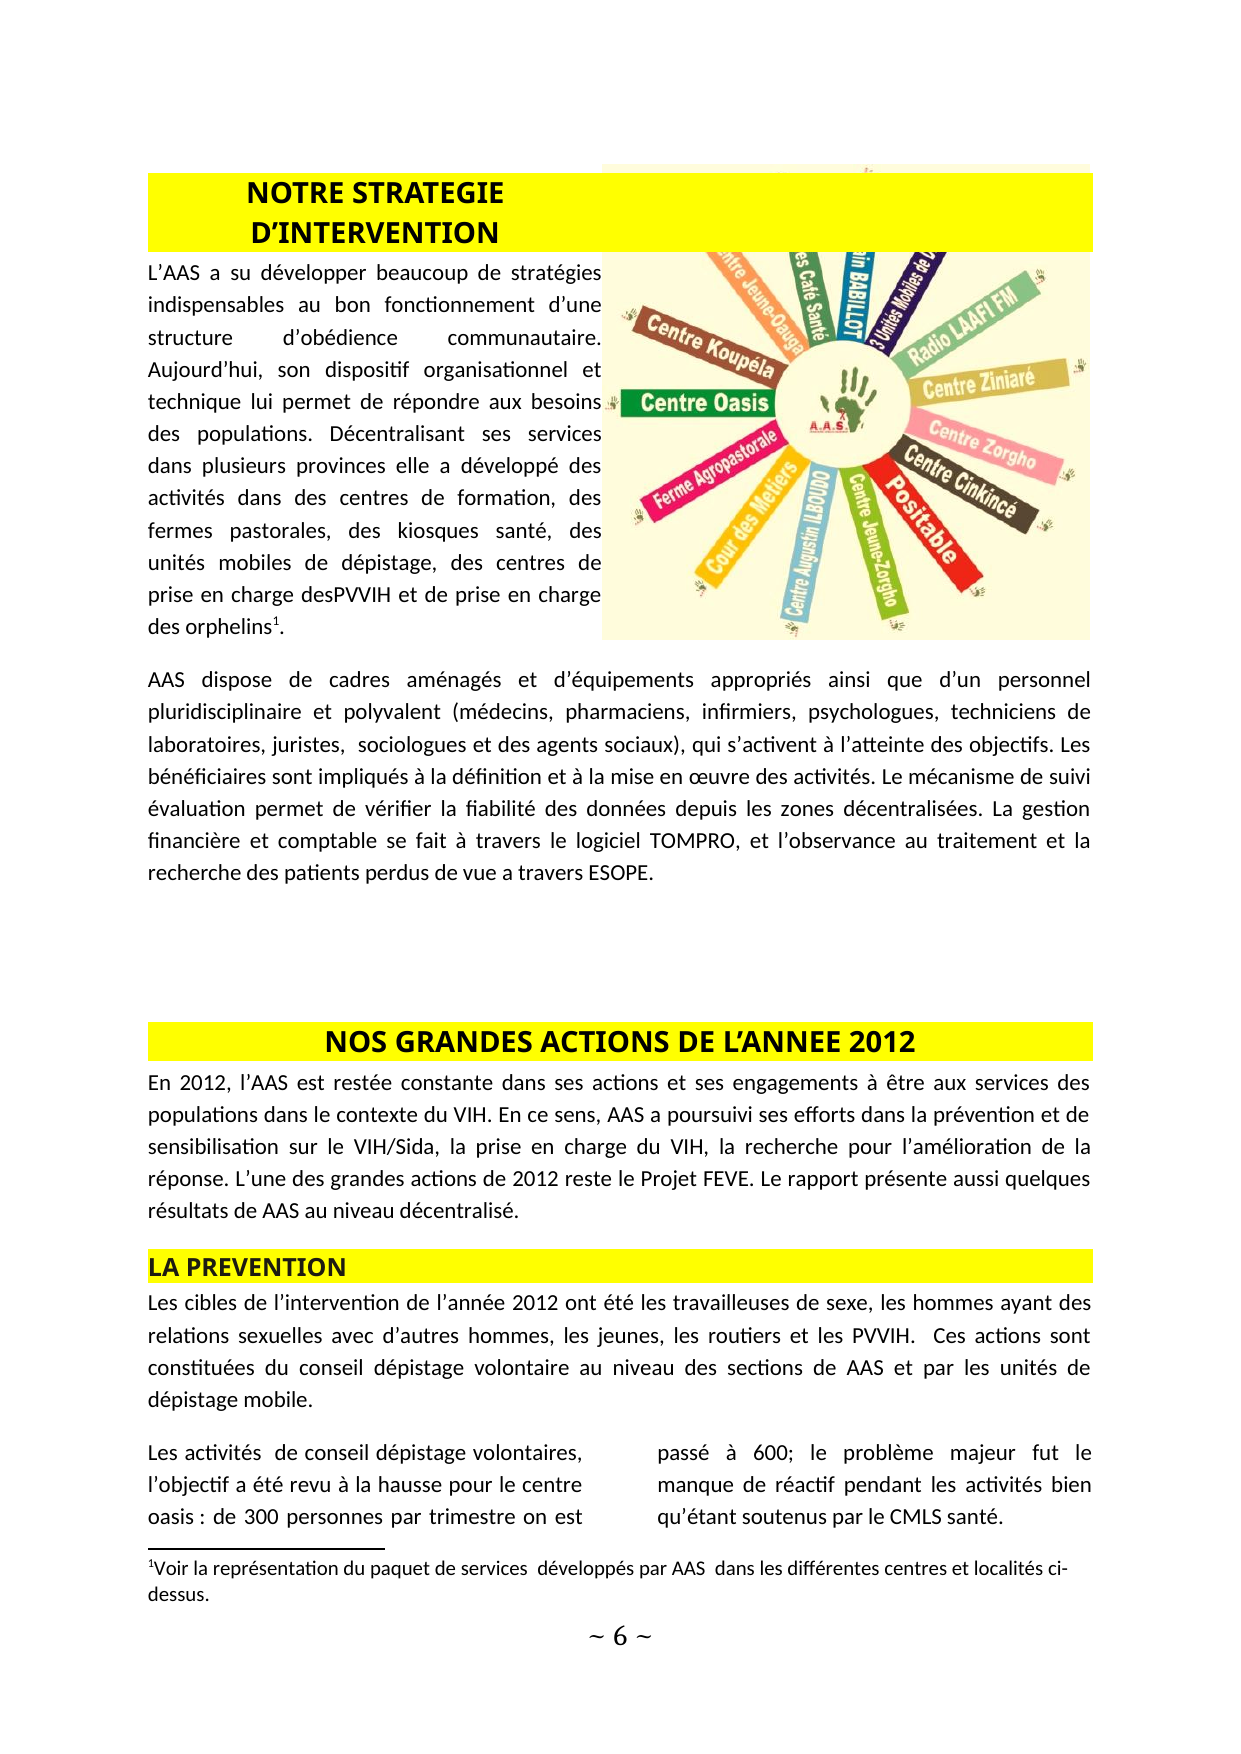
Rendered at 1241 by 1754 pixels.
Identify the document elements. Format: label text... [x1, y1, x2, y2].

text Les activités de conseil dépistage volontaires, l’objectif a été revu à la hausse pour le centre oasis : de 300 personnes par trimestre on est passé à 600; le problème majeur fut le manque de réactif pendant les activités bien qu’étant soutenus par le CMLS santé. [148, 1438, 583, 1531]
text Les activités de conseil dépistage volontaires, l’objectif a été revu à la hausse pour le centre oasis : de 300 personnes par trimestre on est passé à 600; le problème majeur fut le manque de réactif pendant les activités bien qu’étant soutenus par le CMLS santé. [657, 1438, 1093, 1531]
text L’AAS a su développer beaucoup de stratégies indispensables au bon fonctionnement d’une structure d’obédience communautaire. Aujourd’hui, son dispositif organisationnel et technique lui permet de répondre aux besoins des populations. Décentralisant ses services dans plusieurs provinces elle a développé des activités dans des centres de formation, des fermes pastorales, des kiosques santé, des unités mobiles de dépistage, des centres de prise en charge desPVVIH et de prise en charge des orphelins. [148, 258, 1093, 640]
subtitle LA PREVENTION [148, 1249, 1093, 1283]
text En 2012, l’AAS est restée constante dans ses actions et ses engagements à être aux services des populations dans le contexte du VIH. En ce sens, AAS a poursuivi ses efforts dans la prévention et de sensibilisation sur le VIH/Sida, la prise en charge du VIH, la recherche pour l’amélioration de la réponse. L’une des grandes actions de 2012 reste le Projet FEVE. Le rapport présente aussi quelques résultats de AAS au niveau décentralisé. [148, 1068, 1093, 1224]
subtitle NOS GRANDES ACTIONS DE L’ANNEE 2012 [148, 1022, 1093, 1061]
subtitle NOTRE STRATEGIE D’INTERVENTION [148, 173, 1093, 252]
picture [852, 252, 869, 258]
picture [602, 252, 848, 258]
text Les cibles de l’intervention de l’année 2012 ont été les travailleuses de sexe, les hommes ayant des relations sexuelles avec d’autres hommes, les jeunes, les routiers et les PVVIH. Ces actions sont constituées du conseil dépistage volontaire au niveau des sections de AAS et par les unités de dépistage mobile. [148, 1288, 1093, 1413]
picture [602, 164, 1090, 173]
text AAS dispose de cadres aménagés et d’équipements appropriés ainsi que d’un personnel pluridisciplinaire et polyvalent (médecins, pharmaciens, infirmiers, psychologues, techniciens de laboratoires, juristes, sociologues et des agents sociaux), qui s’activent à l’atteinte des objectifs. Les bénéficiaires sont impliqués à la définition et à la mise en œuvre des activités. Le mécanisme de suivi évaluation permet de vérifier la fiabilité des données depuis les zones décentralisées. La gestion financière et comptable se fait à travers le logiciel TOMPRO, et l’observance au traitement et la recherche des patients perdus de vue a travers ESOPE. [148, 665, 1093, 886]
picture [874, 252, 1090, 258]
